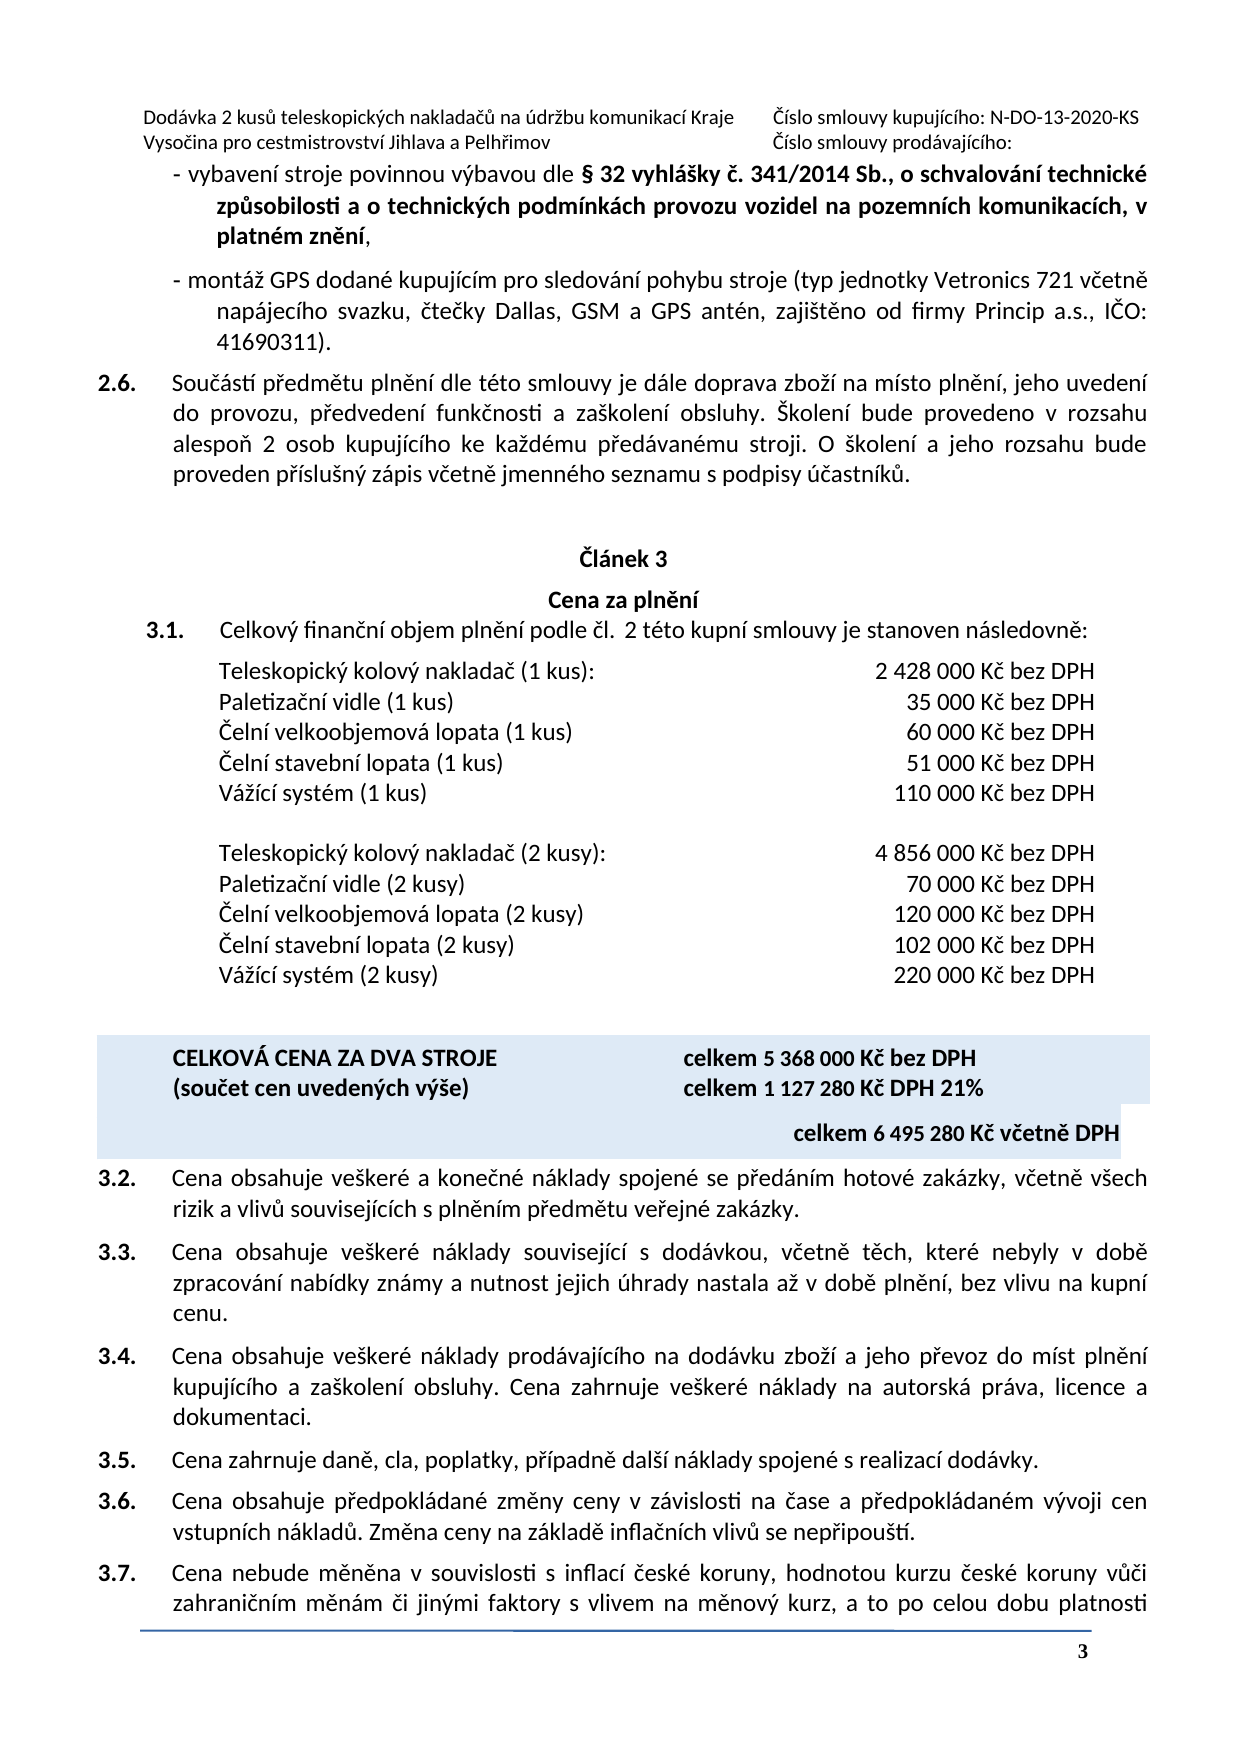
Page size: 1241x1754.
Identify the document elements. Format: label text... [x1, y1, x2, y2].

text - vybavení stroje povinnou výbavou dle § 32 vyhlášky č. 341/2014 Sb., o schvalování technické způsobilosti a o technických podmínkách provozu vozidel na pozemních komunikacích, v platném znění, [173, 156, 1149, 251]
text Článek 3 [98, 543, 1149, 573]
list Cena zahrnuje daně, cla, poplatky, případně další náklady spojené s realizací dodávky. [98, 1444, 1149, 1475]
list Cena obsahuje veškeré náklady související s dodávkou, včetně těch, které nebyly v době zpracování nabídky známy a nutnost jejich úhrady nastala až v době plnění, bez vlivu na kupní cenu. [98, 1236, 1149, 1328]
list Cena obsahuje veškeré náklady prodávajícího na dodávku zboží a jeho převoz do míst plnění kupujícího a zaškolení obsluhy. Cena zahrnuje veškeré náklady na autorská práva, licence a dokumentaci. [98, 1340, 1149, 1432]
list Cena obsahuje předpokládané změny ceny v závislosti na čase a předpokládaném vývoji cen vstupních nákladů. Změna ceny na základě inflačních vlivů se nepřipouští. [98, 1485, 1149, 1546]
text CELKOVÁ CENA ZA DVA STROJE celkem 5 368 000 Kč bez DPH [98, 1036, 1149, 1065]
text (součet cen uvedených výše) celkem 1 127 280 Kč DPH 21% [98, 1065, 1149, 1103]
list Součástí předmětu plnění dle této smlouvy je dále doprava zboží na místo plnění, jeho uvedení do provozu, předvedení funkčnosti a zaškolení obsluhy. Školení bude provedeno v rozsahu alespoň 2 osob kupujícího ke každému předávanému stroji. O školení a jeho rozsahu bude proveden příslušný zápis včetně jmenného seznamu s podpisy účastníků. [98, 367, 1149, 489]
text - montáž GPS dodané kupujícím pro sledování pohybu stroje (typ jednotky Vetronics 721 včetně napájecího svazku, čtečky Dallas, GSM a GPS antén, zajištěno od firmy Princip a.s., IČO: 41690311). [173, 261, 1149, 356]
list Cena obsahuje veškeré a konečné náklady spojené se předáním hotové zakázky, včetně všech rizik a vlivů souvisejících s plněním předmětu veřejné zakázky. [98, 1163, 1149, 1224]
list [98, 1557, 1149, 1618]
text Cena za plnění [98, 584, 1149, 614]
text celkem 6 495 280 Kč včetně DPH [98, 1118, 1120, 1158]
